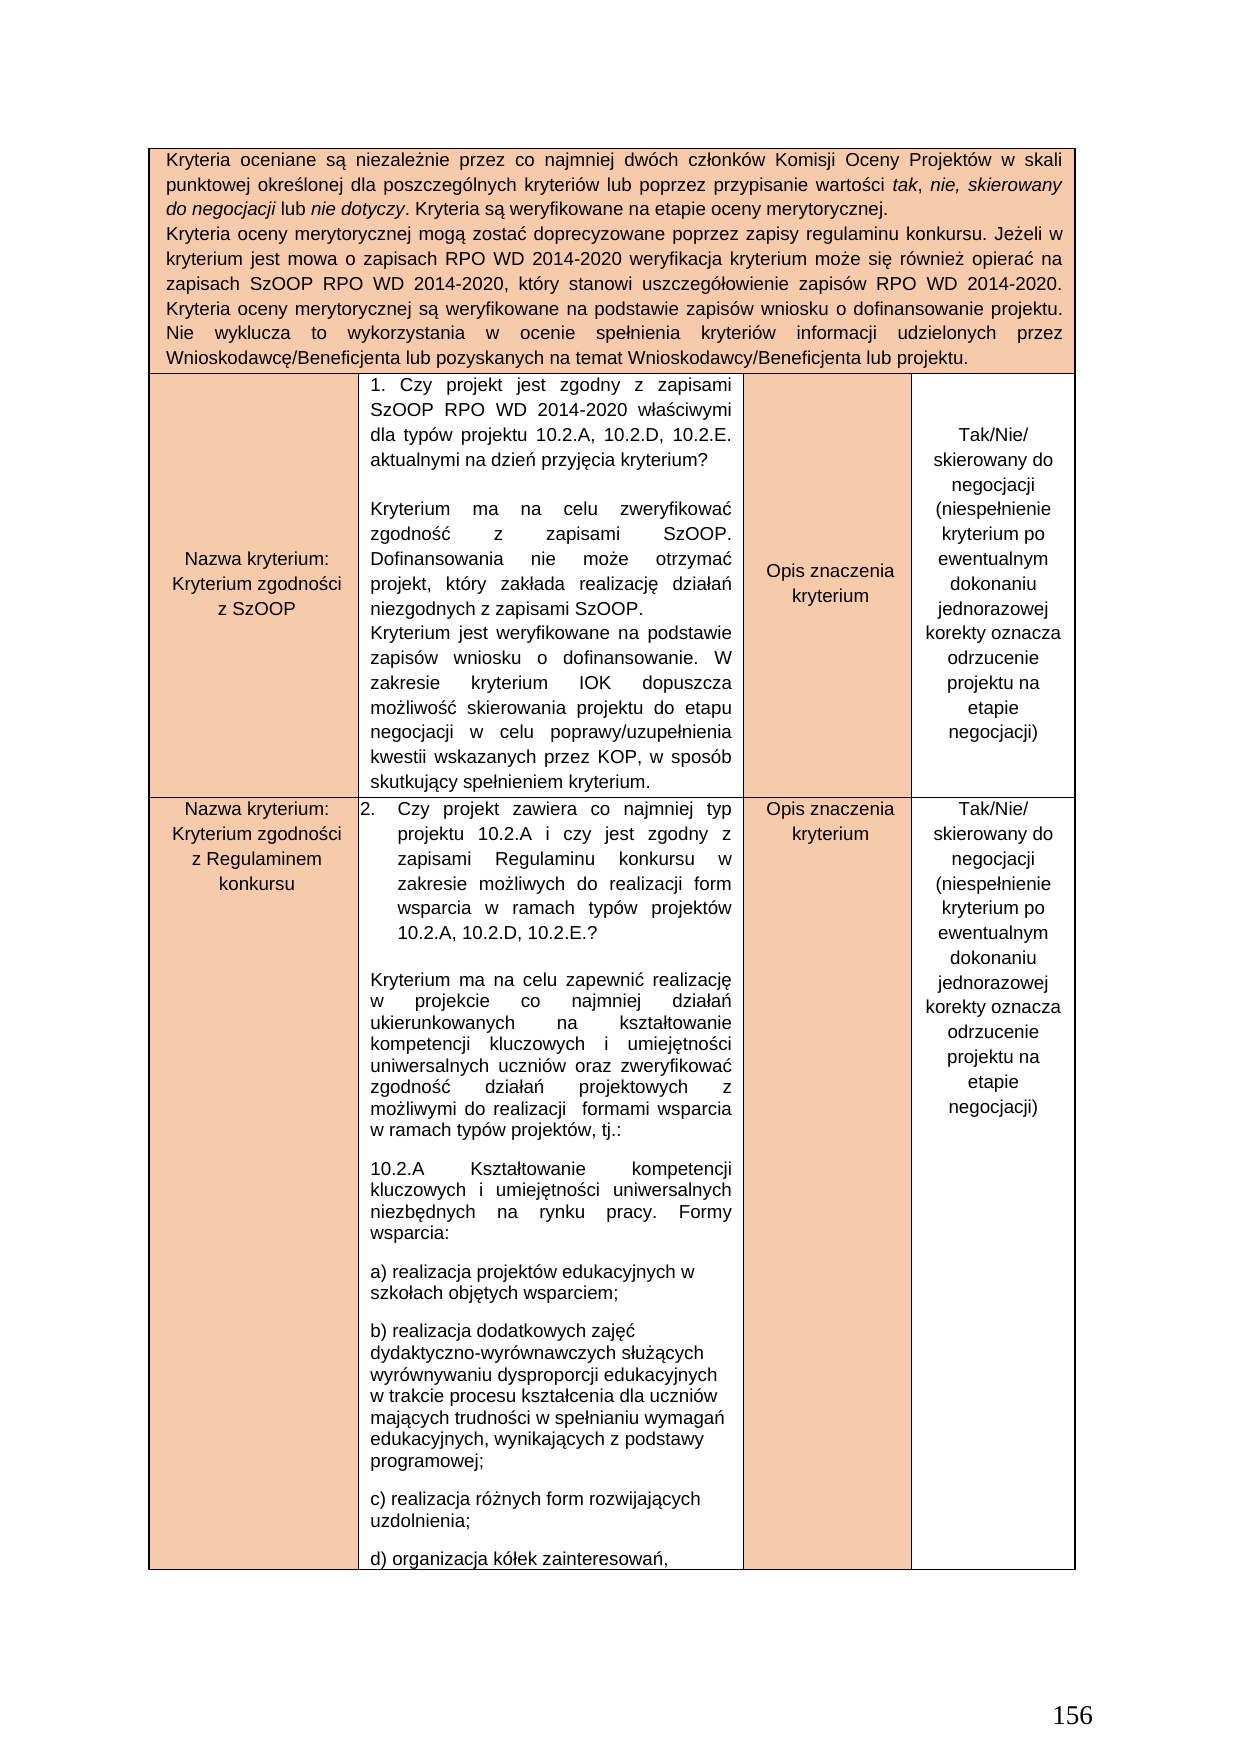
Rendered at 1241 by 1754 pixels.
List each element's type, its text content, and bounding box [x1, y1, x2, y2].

table_cell Opis znaczenia kryterium [744, 374, 911, 797]
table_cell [912, 798, 1074, 1569]
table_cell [150, 149, 1074, 373]
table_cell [744, 798, 911, 1569]
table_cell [359, 798, 743, 1569]
table_cell Nazwa kryterium: Kryterium zgodności z SzOOP [150, 374, 358, 797]
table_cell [150, 798, 358, 1569]
table_cell 1. Czy projekt jest zgodny z zapisami SzOOP RPO WD 2014-2020 właściwymi dla typów projektu 10.2.A, 10.2.D, 10.2.E. aktualnymi na dzień przyjęcia kryterium? Kryterium ma na celu zweryfikować zgodność z zapisami SzOOP. Dofinansowania nie może otrzymać projekt, który zakłada realizację działań niezgodnych z zapisami SzOOP. Kryterium jest weryfikowane na podstawie zapisów wniosku o dofinansowanie. W zakresie kryterium IOK dopuszcza możliwość skierowania projektu do etapu negocjacji w celu poprawy/uzupełnienia kwestii wskazanych przez KOP, w sposób skutkujący spełnieniem kryterium. [359, 374, 743, 797]
